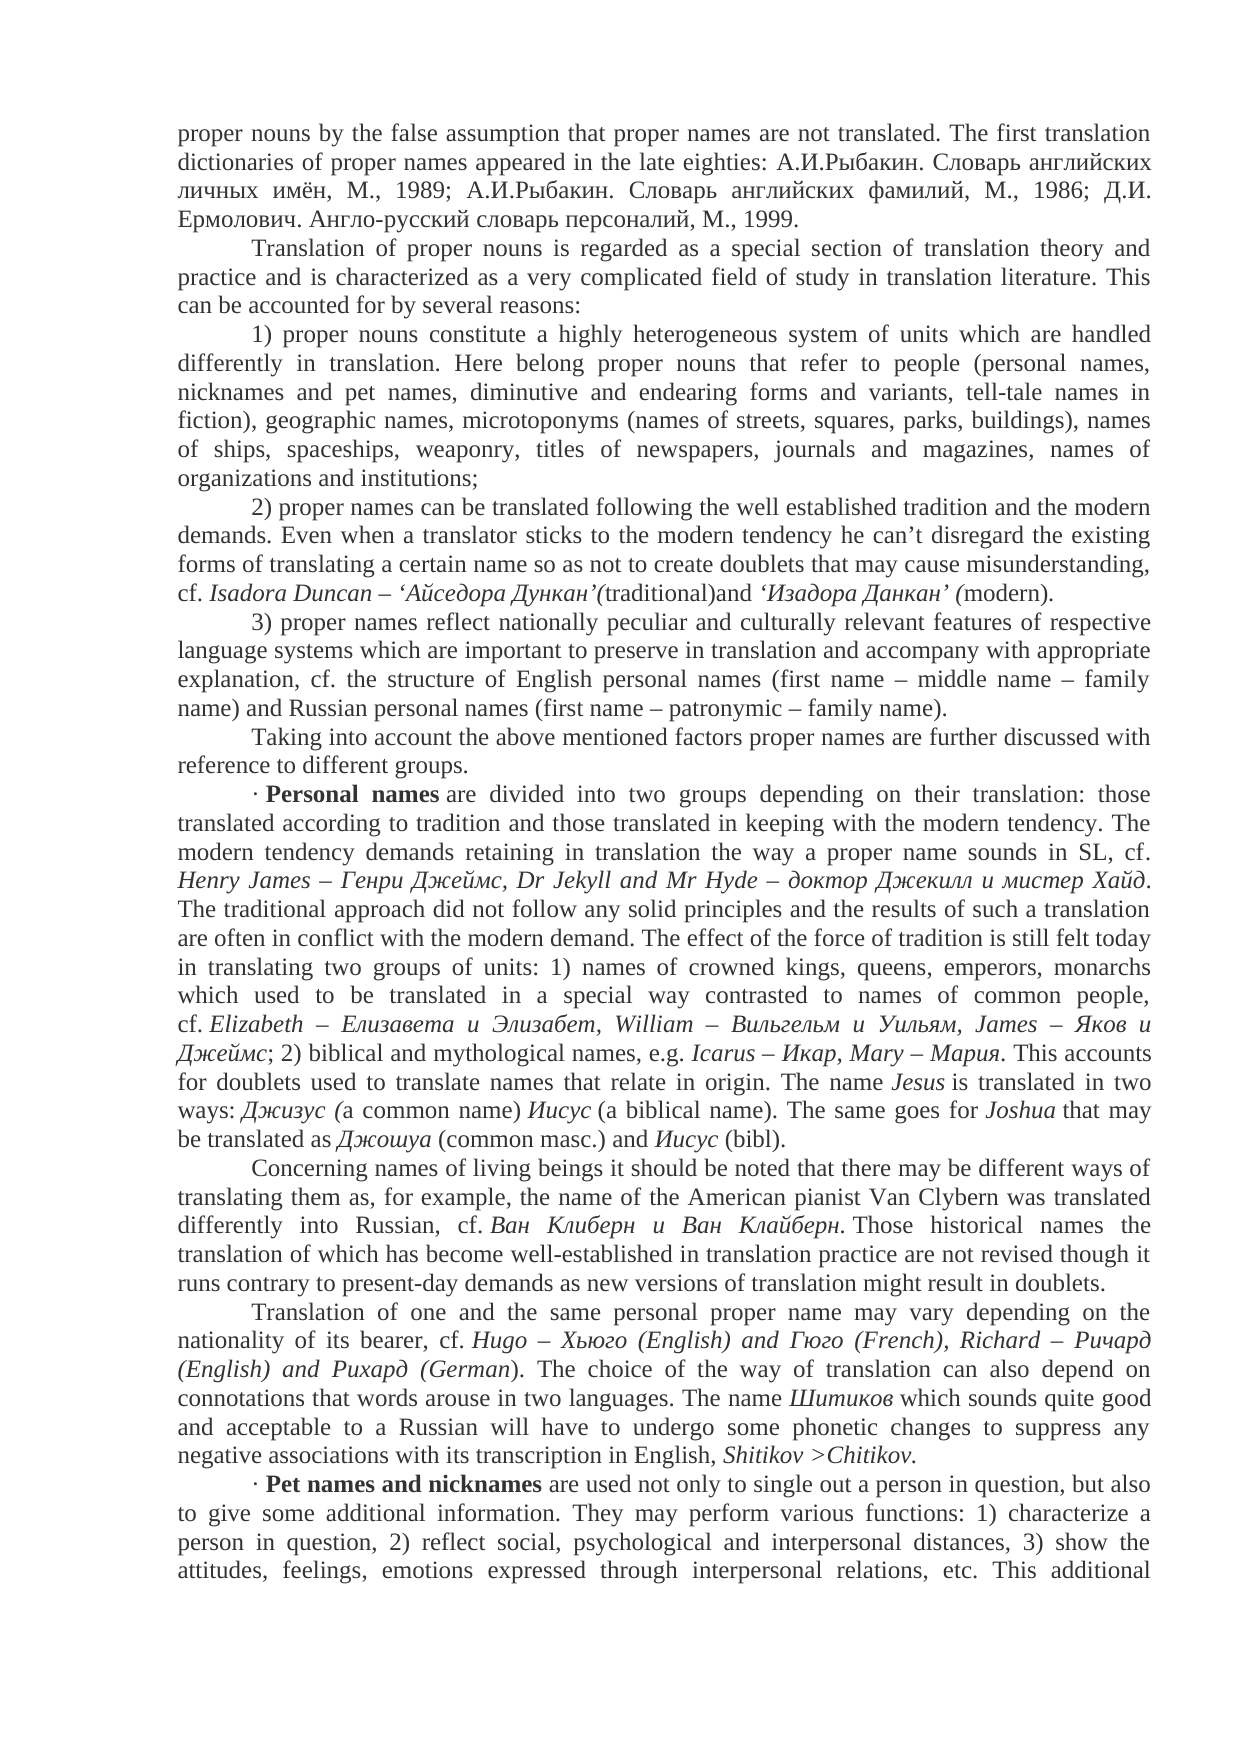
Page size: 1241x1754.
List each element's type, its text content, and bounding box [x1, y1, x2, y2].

text 1) proper nouns constitute a highly heterogeneous system of units which are handled differently in translation. Here belong proper nouns that refer to people (personal names, nicknames and pet names, diminutive and endearing forms and variants, tell-tale names in fiction), geographic names, microtoponyms (names of streets, squares, parks, buildings), names of ships, spaceships, weaponry, titles of newspapers, journals and magazines, names of organizations and institutions; [177, 319, 1152, 492]
text · Personal names are divided into two groups depending on their translation: those translated according to tradition and those translated in keeping with the modern tendency. The modern tendency demands retaining in translation the way a proper name sounds in SL, cf. Henry James – Генри Джеймс, Dr Jekyll and Mr Hyde – доктор Джекилл и мистер Хайд. The traditional approach did not follow any solid principles and the results of such a translation are often in conflict with the modern demand. The effect of the force of tradition is still felt today in translating two groups of units: 1) names of crowned kings, queens, emperors, monarchs which used to be translated in a special way contrasted to names of common people, cf. Elizabeth – Елизавета и Элизабет, William – Вильгельм и Уильям, James – Яков и Джеймс; 2) biblical and mythological names, e.g. Icarus – Икар, Mary – Мария. This accounts for doublets used to translate names that relate in origin. The name Jesus is translated in two ways: Джизус (a common name) Иисус (a biblical name). The same goes for Joshua that may be translated as Джошуа (common masc.) and Иисус (bibl). [177, 779, 1152, 1153]
text Taking into account the above mentioned factors proper names are further discussed with reference to different groups. [177, 722, 1152, 779]
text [177, 1469, 1152, 1584]
text 3) proper names reflect nationally peculiar and culturally relevant features of respective language systems which are important to preserve in translation and accompany with appropriate explanation, cf. the structure of English personal names (first name – middle name – family name) and Russian personal names (first name – patronymic – family name). [177, 607, 1152, 722]
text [177, 118, 1152, 233]
text Translation of proper nouns is regarded as a special section of translation theory and practice and is characterized as a very complicated field of study in translation literature. This can be accounted for by several reasons: [177, 233, 1152, 319]
text Concerning names of living beings it should be noted that there may be different ways of translating them as, for example, the name of the American pianist Van Clybern was translated differently into Russian, cf. Ван Клиберн и Ван Клайберн. Those historical names the translation of which has become well-established in translation practice are not revised though it runs contrary to present-day demands as new versions of translation might result in doublets. [177, 1153, 1152, 1297]
text Translation of one and the same personal proper name may vary depending on the nationality of its bearer, cf. Hugo – Хьюго (English) and Гюго (French), Richard – Ричард (English) and Рихард (German). The choice of the way of translation can also depend on connotations that words arouse in two languages. The name Шитиков which sounds quite good and acceptable to a Russian will have to undergo some phonetic changes to suppress any negative associations with its transcription in English, Shitikov >Chitikov. [177, 1297, 1152, 1469]
text 2) proper names can be translated following the well established tradition and the modern demands. Even when a translator sticks to the modern tendency he can’t disregard the existing forms of translating a certain name so as not to create doublets that may cause misunderstanding, cf. Isadora Duncan – ‘Айседора Дункан’(traditional)and ‘Изадора Данкан’ (modern). [177, 492, 1152, 607]
